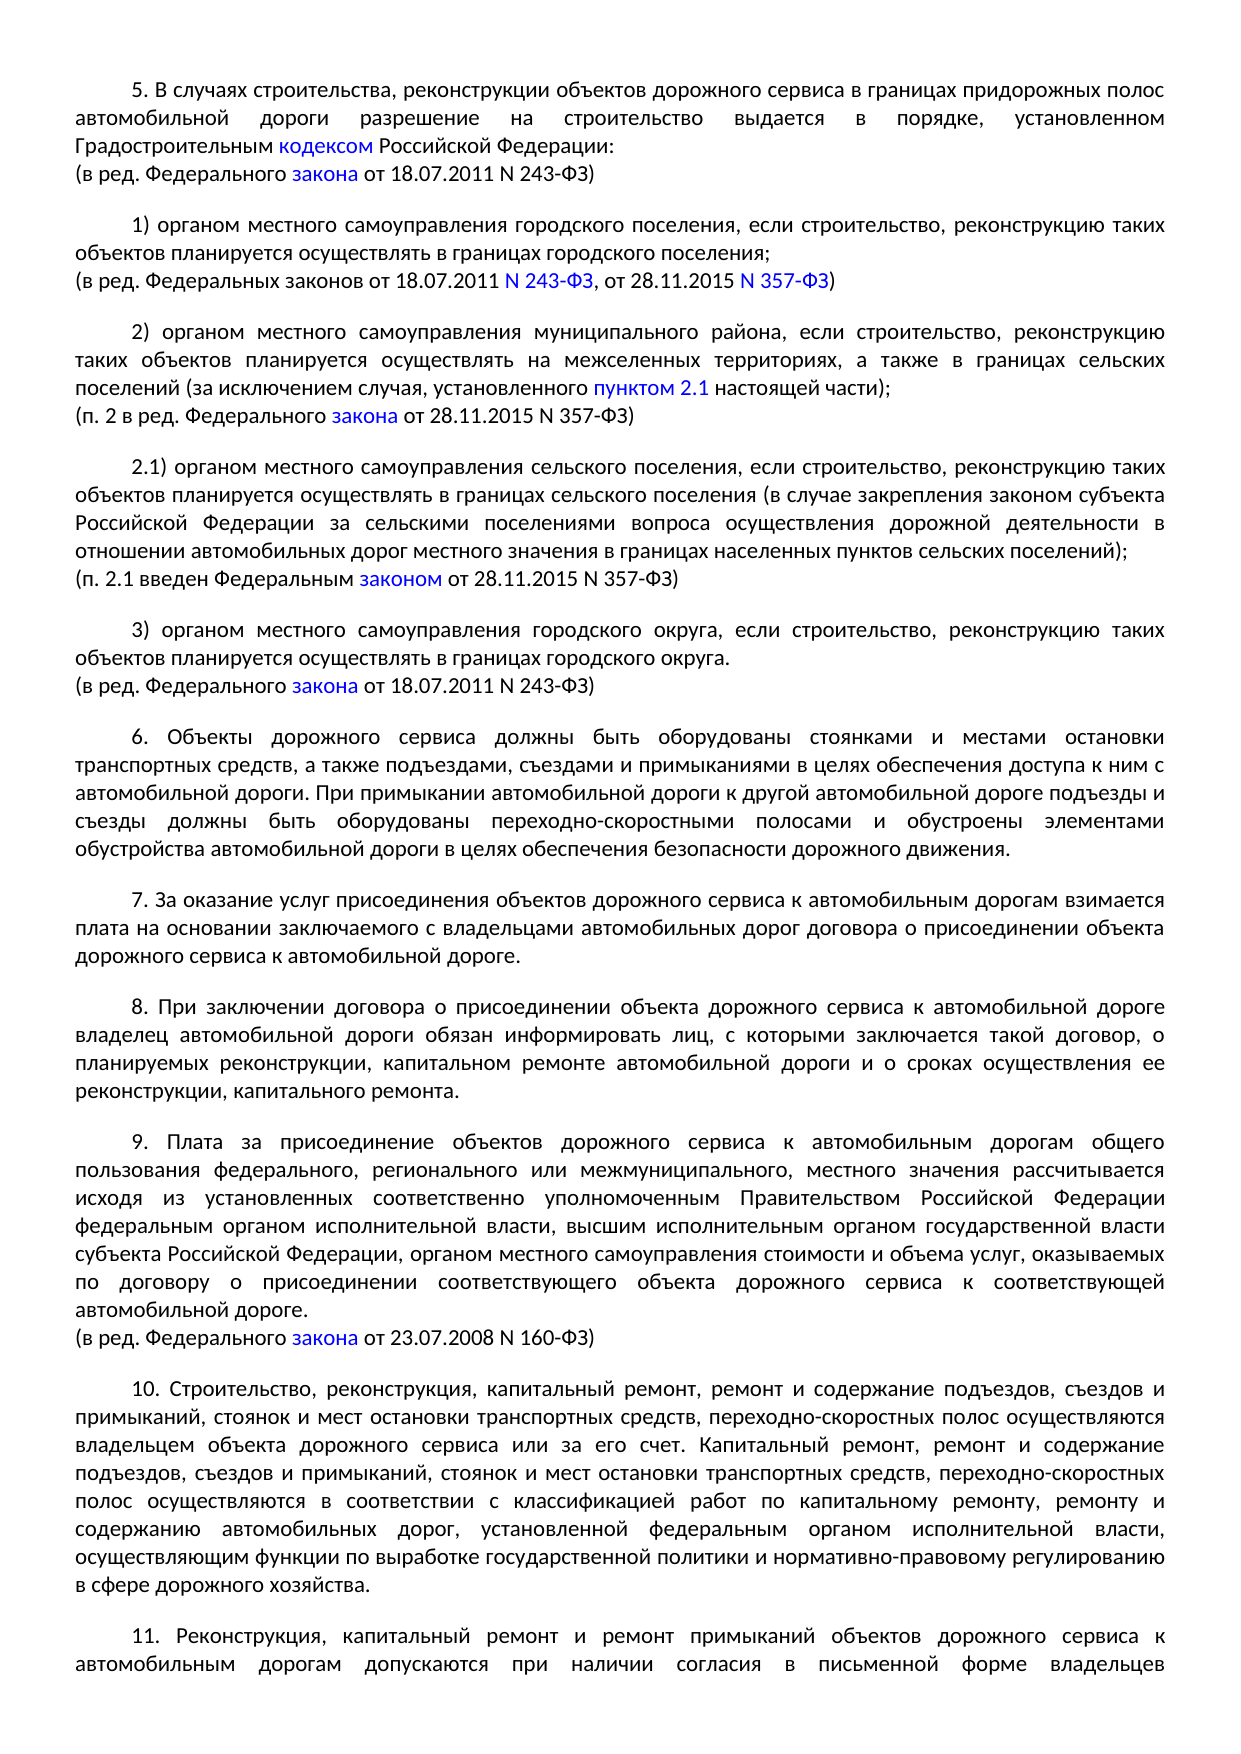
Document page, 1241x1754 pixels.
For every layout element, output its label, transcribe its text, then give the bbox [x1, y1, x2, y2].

text (п. 2 в ред. Федерального закона от 28.11.2015 N 357-ФЗ) [75, 401, 1165, 429]
text (в ред. Федерального закона от 23.07.2008 N 160-ФЗ) [75, 1323, 1165, 1351]
text 7. За оказание услуг присоединения объектов дорожного сервиса к автомобильным дорогам взимается плата на основании заключаемого с владельцами автомобильных дорог договора о присоединении объекта дорожного сервиса к автомобильной дороге. [75, 885, 1165, 969]
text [75, 1621, 1165, 1677]
text 2.1) органом местного самоуправления сельского поселения, если строительство, реконструкцию таких объектов планируется осуществлять в границах сельского поселения (в случае закрепления законом субъекта Российской Федерации за сельскими поселениями вопроса осуществления дорожной деятельности в отношении автомобильных дорог местного значения в границах населенных пунктов сельских поселений); [75, 452, 1165, 564]
text (п. 2.1 введен Федеральным законом от 28.11.2015 N 357-ФЗ) [75, 564, 1165, 592]
text 10. Строительство, реконструкция, капитальный ремонт, ремонт и содержание подъездов, съездов и примыканий, стоянок и мест остановки транспортных средств, переходно-скоростных полос осуществляются владельцем объекта дорожного сервиса или за его счет. Капитальный ремонт, ремонт и содержание подъездов, съездов и примыканий, стоянок и мест остановки транспортных средств, переходно-скоростных полос осуществляются в соответствии с классификацией работ по капитальному ремонту, ремонту и содержанию автомобильных дорог, установленной федеральным органом исполнительной власти, осуществляющим функции по выработке государственной политики и нормативно-правовому регулированию в сфере дорожного хозяйства. [75, 1374, 1165, 1598]
text (в ред. Федерального закона от 18.07.2011 N 243-ФЗ) [75, 159, 1165, 187]
text 8. При заключении договора о присоединении объекта дорожного сервиса к автомобильной дороге владелец автомобильной дороги обязан информировать лиц, с которыми заключается такой договор, о планируемых реконструкции, капитальном ремонте автомобильной дороги и о сроках осуществления ее реконструкции, капитального ремонта. [75, 992, 1165, 1104]
text 3) органом местного самоуправления городского округа, если строительство, реконструкцию таких объектов планируется осуществлять в границах городского округа. [75, 615, 1165, 671]
text 9. Плата за присоединение объектов дорожного сервиса к автомобильным дорогам общего пользования федерального, регионального или межмуниципального, местного значения рассчитывается исходя из установленных соответственно уполномоченным Правительством Российской Федерации федеральным органом исполнительной власти, высшим исполнительным органом государственной власти субъекта Российской Федерации, органом местного самоуправления стоимости и объема услуг, оказываемых по договору о присоединении соответствующего объекта дорожного сервиса к соответствующей автомобильной дороге. [75, 1127, 1165, 1323]
text 2) органом местного самоуправления муниципального района, если строительство, реконструкцию таких объектов планируется осуществлять на межселенных территориях, а также в границах сельских поселений (за исключением случая, установленного пунктом 2.1 настоящей части); [75, 317, 1165, 401]
text 6. Объекты дорожного сервиса должны быть оборудованы стоянками и местами остановки транспортных средств, а также подъездами, съездами и примыканиями в целях обеспечения доступа к ним с автомобильной дороги. При примыкании автомобильной дороги к другой автомобильной дороге подъезды и съезды должны быть оборудованы переходно-скоростными полосами и обустроены элементами обустройства автомобильной дороги в целях обеспечения безопасности дорожного движения. [75, 722, 1165, 862]
text 5. В случаях строительства, реконструкции объектов дорожного сервиса в границах придорожных полос автомобильной дороги разрешение на строительство выдается в порядке, установленном Градостроительным кодексом Российской Федерации: [75, 75, 1165, 159]
text 1) органом местного самоуправления городского поселения, если строительство, реконструкцию таких объектов планируется осуществлять в границах городского поселения; [75, 210, 1165, 266]
text (в ред. Федеральных законов от 18.07.2011 N 243-ФЗ, от 28.11.2015 N 357-ФЗ) [75, 266, 1165, 294]
text (в ред. Федерального закона от 18.07.2011 N 243-ФЗ) [75, 671, 1165, 699]
